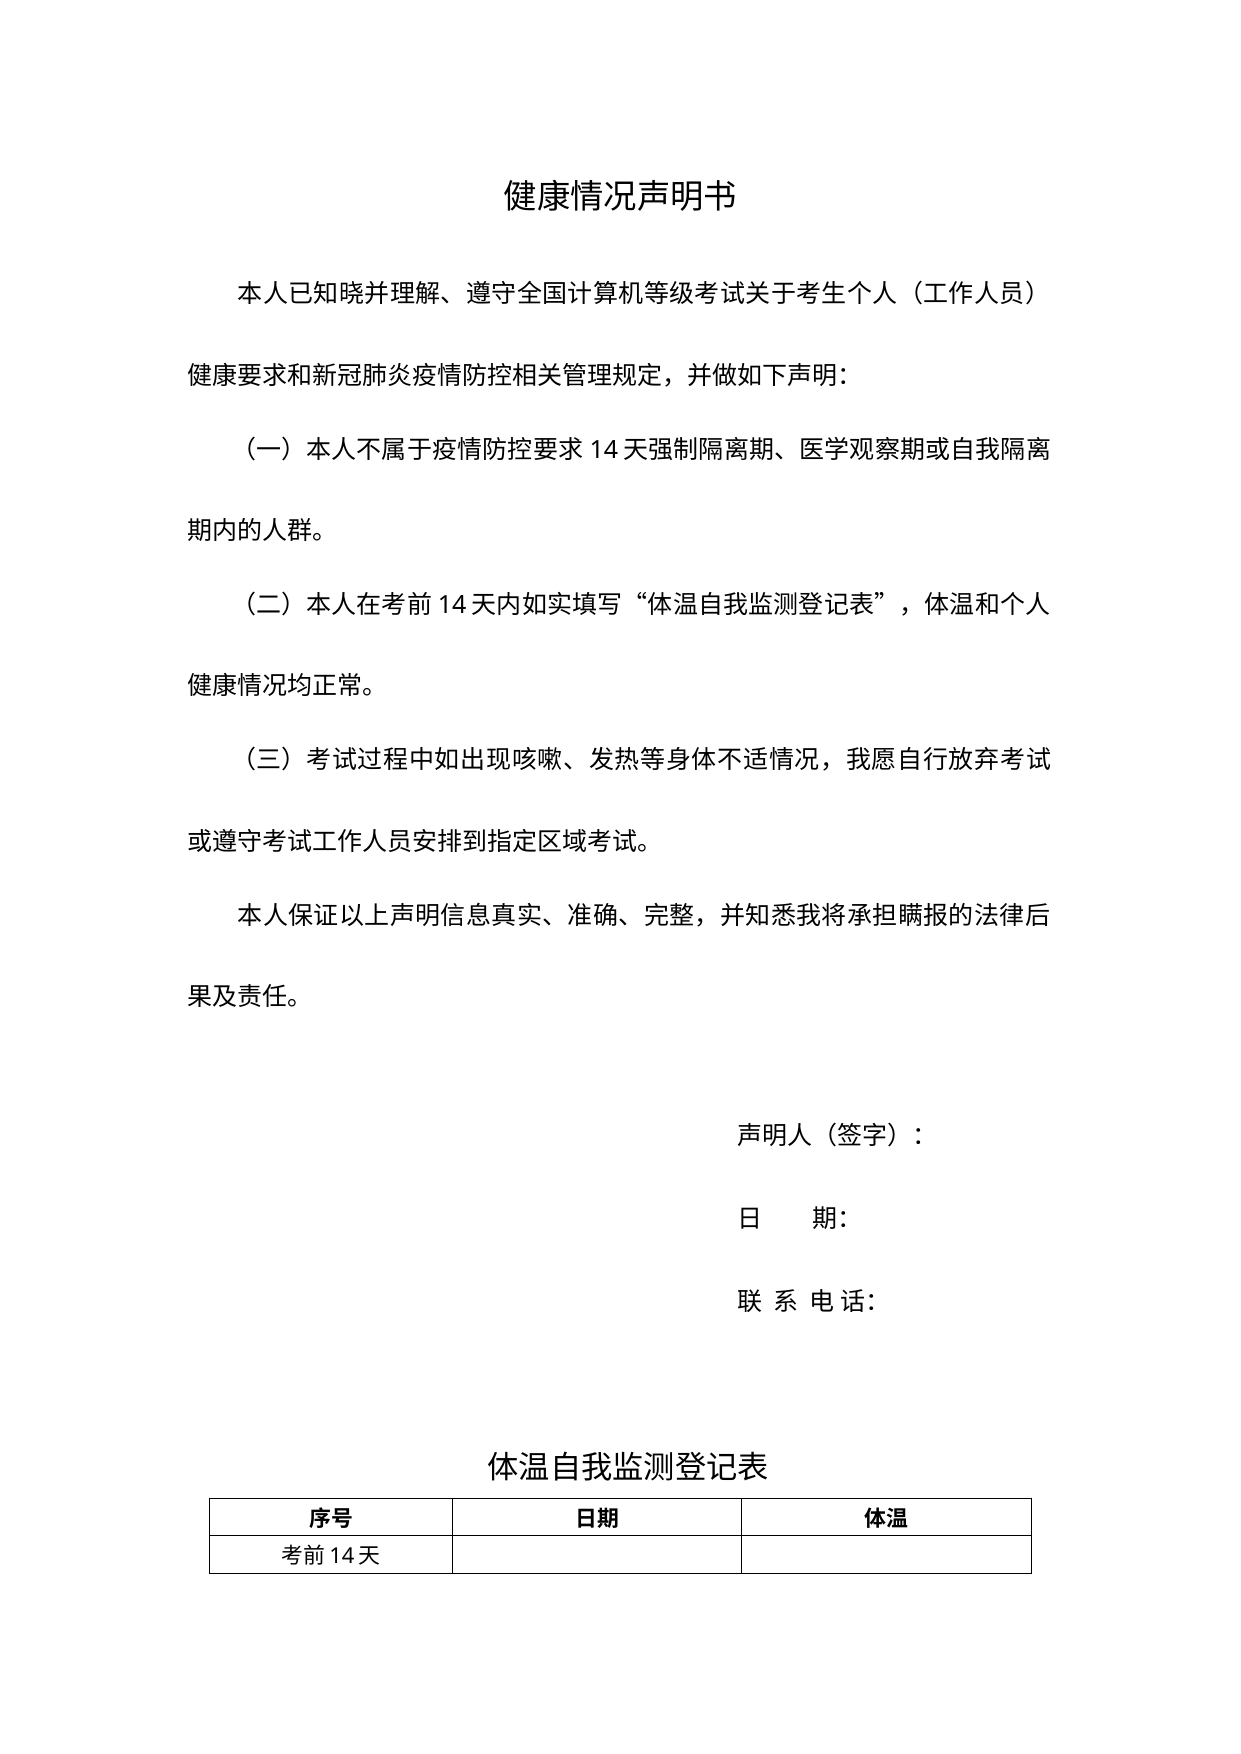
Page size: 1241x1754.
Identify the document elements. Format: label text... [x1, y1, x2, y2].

text 本人保证以上声明信息真实、准确、完整，并知悉我将承担瞒报的法律后果及责任。 [187, 881, 1053, 1027]
table_header 日期 [453, 1499, 741, 1535]
table_cell [453, 1536, 741, 1572]
text 本人已知晓并理解、遵守全国计算机等级考试关于考生个人（工作人员）健康要求和新冠肺炎疫情防控相关管理规定，并做如下声明： [187, 259, 1053, 406]
text 声明人（签字）： [187, 1101, 1053, 1166]
table_header 体温 [742, 1499, 1031, 1535]
list 本人不属于疫情防控要求14天强制隔离期、医学观察期或自我隔离期内的人群。 [187, 415, 1053, 561]
list 考试过程中如出现咳嗽、发热等身体不适情况，我愿自行放弃考试或遵守考试工作人员安排到指定区域考试。 [187, 725, 1053, 872]
table_cell 考前14天 [210, 1536, 452, 1572]
table_cell [742, 1536, 1031, 1572]
text 健康情况声明书 [187, 162, 1053, 227]
text 联 系 电 话： [187, 1267, 1053, 1332]
text 日 期： [187, 1184, 1053, 1249]
list 本人在考前14天内如实填写“体温自我监测登记表”，体温和个人健康情况均正常。 [187, 570, 1053, 716]
text 体温自我监测登记表 [187, 1432, 1053, 1497]
table_header 序号 [210, 1499, 452, 1535]
